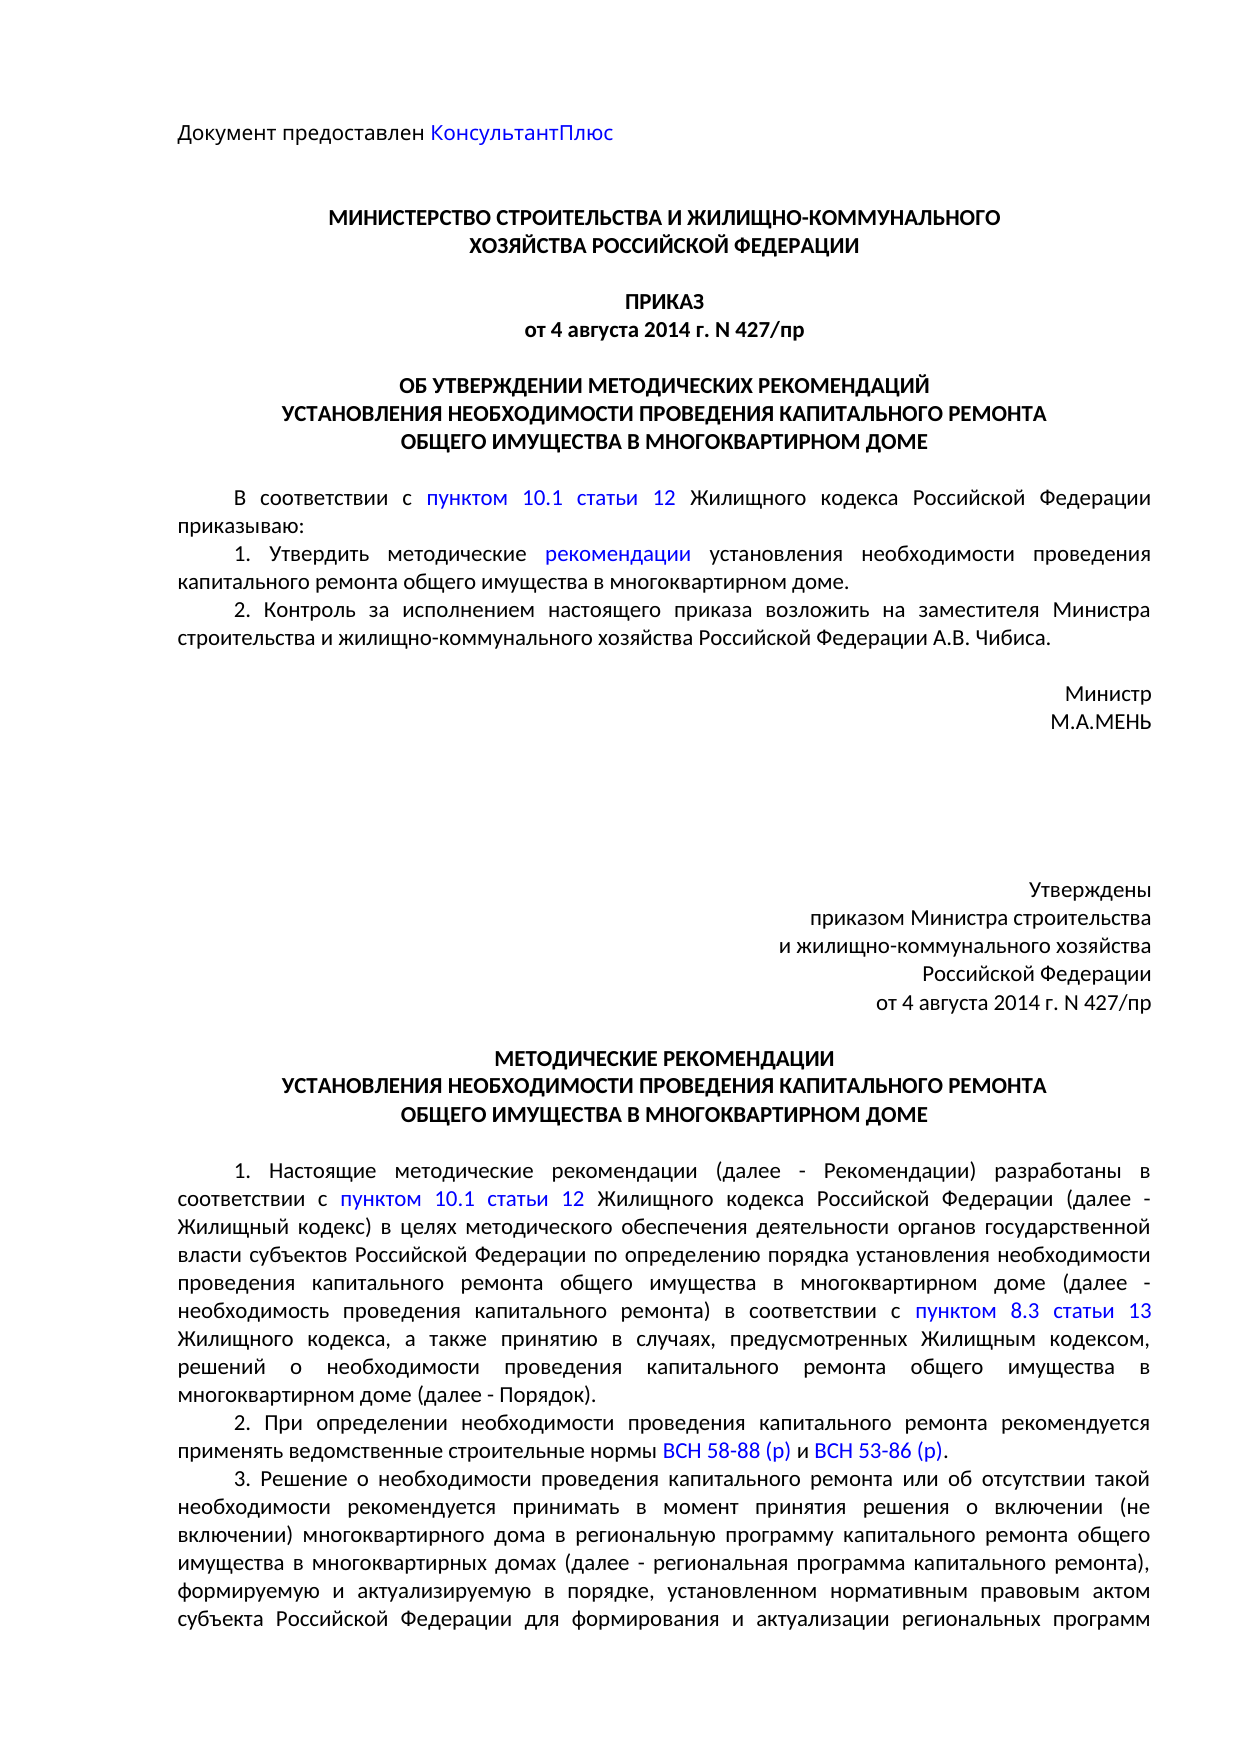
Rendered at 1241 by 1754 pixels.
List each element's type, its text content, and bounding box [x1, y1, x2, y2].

title УСТАНОВЛЕНИЯ НЕОБХОДИМОСТИ ПРОВЕДЕНИЯ КАПИТАЛЬНОГО РЕМОНТА [177, 399, 1152, 427]
title ОБЩЕГО ИМУЩЕСТВА В МНОГОКВАРТИРНОМ ДОМЕ [177, 427, 1152, 455]
text от 4 августа 2014 г. N 427/пр [177, 988, 1152, 1016]
text Утверждены [177, 876, 1152, 903]
text 2. При определении необходимости проведения капитального ремонта рекомендуется применять ведомственные строительные нормы ВСН 58-88 (р) и ВСН 53-86 (р). [177, 1408, 1152, 1464]
text Российской Федерации [177, 959, 1152, 988]
title ПРИКАЗ [177, 287, 1152, 315]
title МИНИСТЕРСТВО СТРОИТЕЛЬСТВА И ЖИЛИЩНО-КОММУНАЛЬНОГО [177, 203, 1152, 231]
text 2. Контроль за исполнением настоящего приказа возложить на заместителя Министра строительства и жилищно-коммунального хозяйства Российской Федерации А.В. Чибиса. [177, 595, 1152, 651]
text 1. Утвердить методические рекомендации установления необходимости проведения капитального ремонта общего имущества в многоквартирном доме. [177, 539, 1152, 595]
text приказом Министра строительства [177, 903, 1152, 932]
title от 4 августа 2014 г. N 427/пр [177, 315, 1152, 343]
text и жилищно-коммунального хозяйства [177, 932, 1152, 959]
title УСТАНОВЛЕНИЯ НЕОБХОДИМОСТИ ПРОВЕДЕНИЯ КАПИТАЛЬНОГО РЕМОНТА [177, 1072, 1152, 1100]
text 1. Настоящие методические рекомендации (далее - Рекомендации) разработаны в соответствии с пунктом 10.1 статьи 12 Жилищного кодекса Российской Федерации (далее - Жилищный кодекс) в целях методического обеспечения деятельности органов государственной власти субъектов Российской Федерации по определению порядка установления необходимости проведения капитального ремонта общего имущества в многоквартирном доме (далее - необходимость проведения капитального ремонта) в соответствии с пунктом 8.3 статьи 13 Жилищного кодекса, а также принятию в случаях, предусмотренных Жилищным кодексом, решений о необходимости проведения капитального ремонта общего имущества в многоквартирном доме (далее - Порядок). [177, 1156, 1152, 1408]
text М.А.МЕНЬ [177, 707, 1152, 735]
title МЕТОДИЧЕСКИЕ РЕКОМЕНДАЦИИ [177, 1044, 1152, 1072]
text В соответствии с пунктом 10.1 статьи 12 Жилищного кодекса Российской Федерации приказываю: [177, 483, 1152, 539]
text Министр [177, 679, 1152, 707]
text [177, 1464, 1152, 1632]
title Документ предоставлен КонсультантПлюс [177, 118, 1152, 175]
title ОБЩЕГО ИМУЩЕСТВА В МНОГОКВАРТИРНОМ ДОМЕ [177, 1100, 1152, 1128]
title ОБ УТВЕРЖДЕНИИ МЕТОДИЧЕСКИХ РЕКОМЕНДАЦИЙ [177, 371, 1152, 399]
title ХОЗЯЙСТВА РОССИЙСКОЙ ФЕДЕРАЦИИ [177, 231, 1152, 259]
